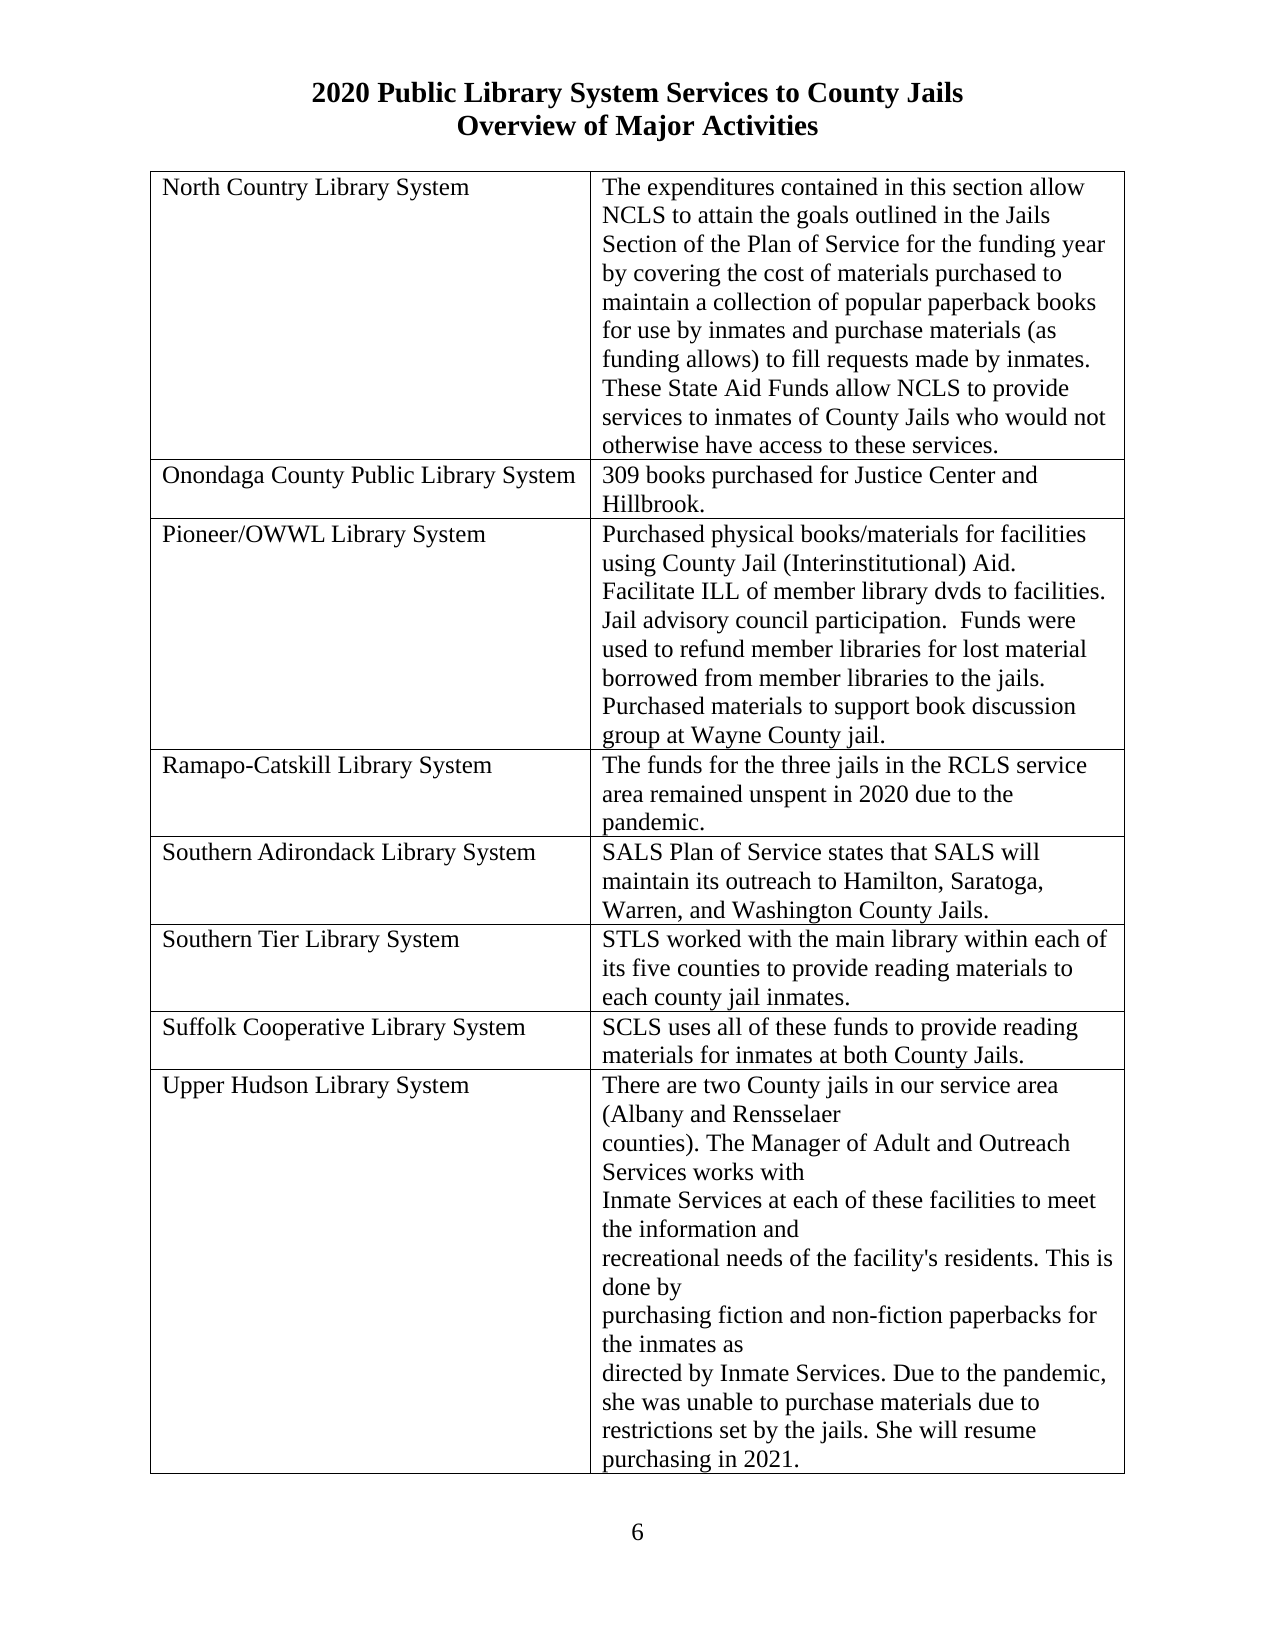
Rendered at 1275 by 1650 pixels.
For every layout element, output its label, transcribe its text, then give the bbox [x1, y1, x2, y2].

table_cell Upper Hudson Library System [151, 1070, 590, 1473]
table_cell Southern Adirondack Library System [151, 837, 590, 923]
table_cell Onondaga County Public Library System [151, 460, 590, 518]
table_cell There are two County jails in our service area (Albany and Rensselaer counties). The Manager of Adult and Outreach Services works with Inmate Services at each of these facilities to meet the information and recreational needs of the facility's residents. This is done by purchasing fiction and non-fiction paperbacks for the inmates as directed by Inmate Services. Due to the pandemic, she was unable to purchase materials due to restrictions set by the jails. She will resume purchasing in 2021. [591, 1070, 1124, 1473]
table_cell North Country Library System [151, 172, 590, 459]
table_cell SCLS uses all of these funds to provide reading materials for inmates at both County Jails. [591, 1012, 1124, 1069]
table_cell Pioneer/OWWL Library System [151, 519, 590, 749]
table_cell Ramapo-Catskill Library System [151, 750, 590, 836]
table_cell SALS Plan of Service states that SALS will maintain its outreach to Hamilton, Saratoga, Warren, and Washington County Jails. [591, 837, 1124, 923]
table_cell Suffolk Cooperative Library System [151, 1012, 590, 1069]
table_cell STLS worked with the main library within each of its five counties to provide reading materials to each county jail inmates. [591, 925, 1124, 1011]
table_cell The funds for the three jails in the RCLS service area remained unspent in 2020 due to the pandemic. [591, 750, 1124, 836]
table_cell 309 books purchased for Justice Center and Hillbrook. [591, 460, 1124, 518]
table_cell The expenditures contained in this section allow NCLS to attain the goals outlined in the Jails Section of the Plan of Service for the funding year by covering the cost of materials purchased to maintain a collection of popular paperback books for use by inmates and purchase materials (as funding allows) to fill requests made by inmates. These State Aid Funds allow NCLS to provide services to inmates of County Jails who would not otherwise have access to these services. [591, 172, 1124, 459]
table_cell Southern Tier Library System [151, 925, 590, 1011]
table_cell Purchased physical books/materials for facilities using County Jail (Interinstitutional) Aid. Facilitate ILL of member library dvds to facilities. Jail advisory council participation. Funds were used to refund member libraries for lost material borrowed from member libraries to the jails. Purchased materials to support book discussion group at Wayne County jail. [591, 519, 1124, 749]
